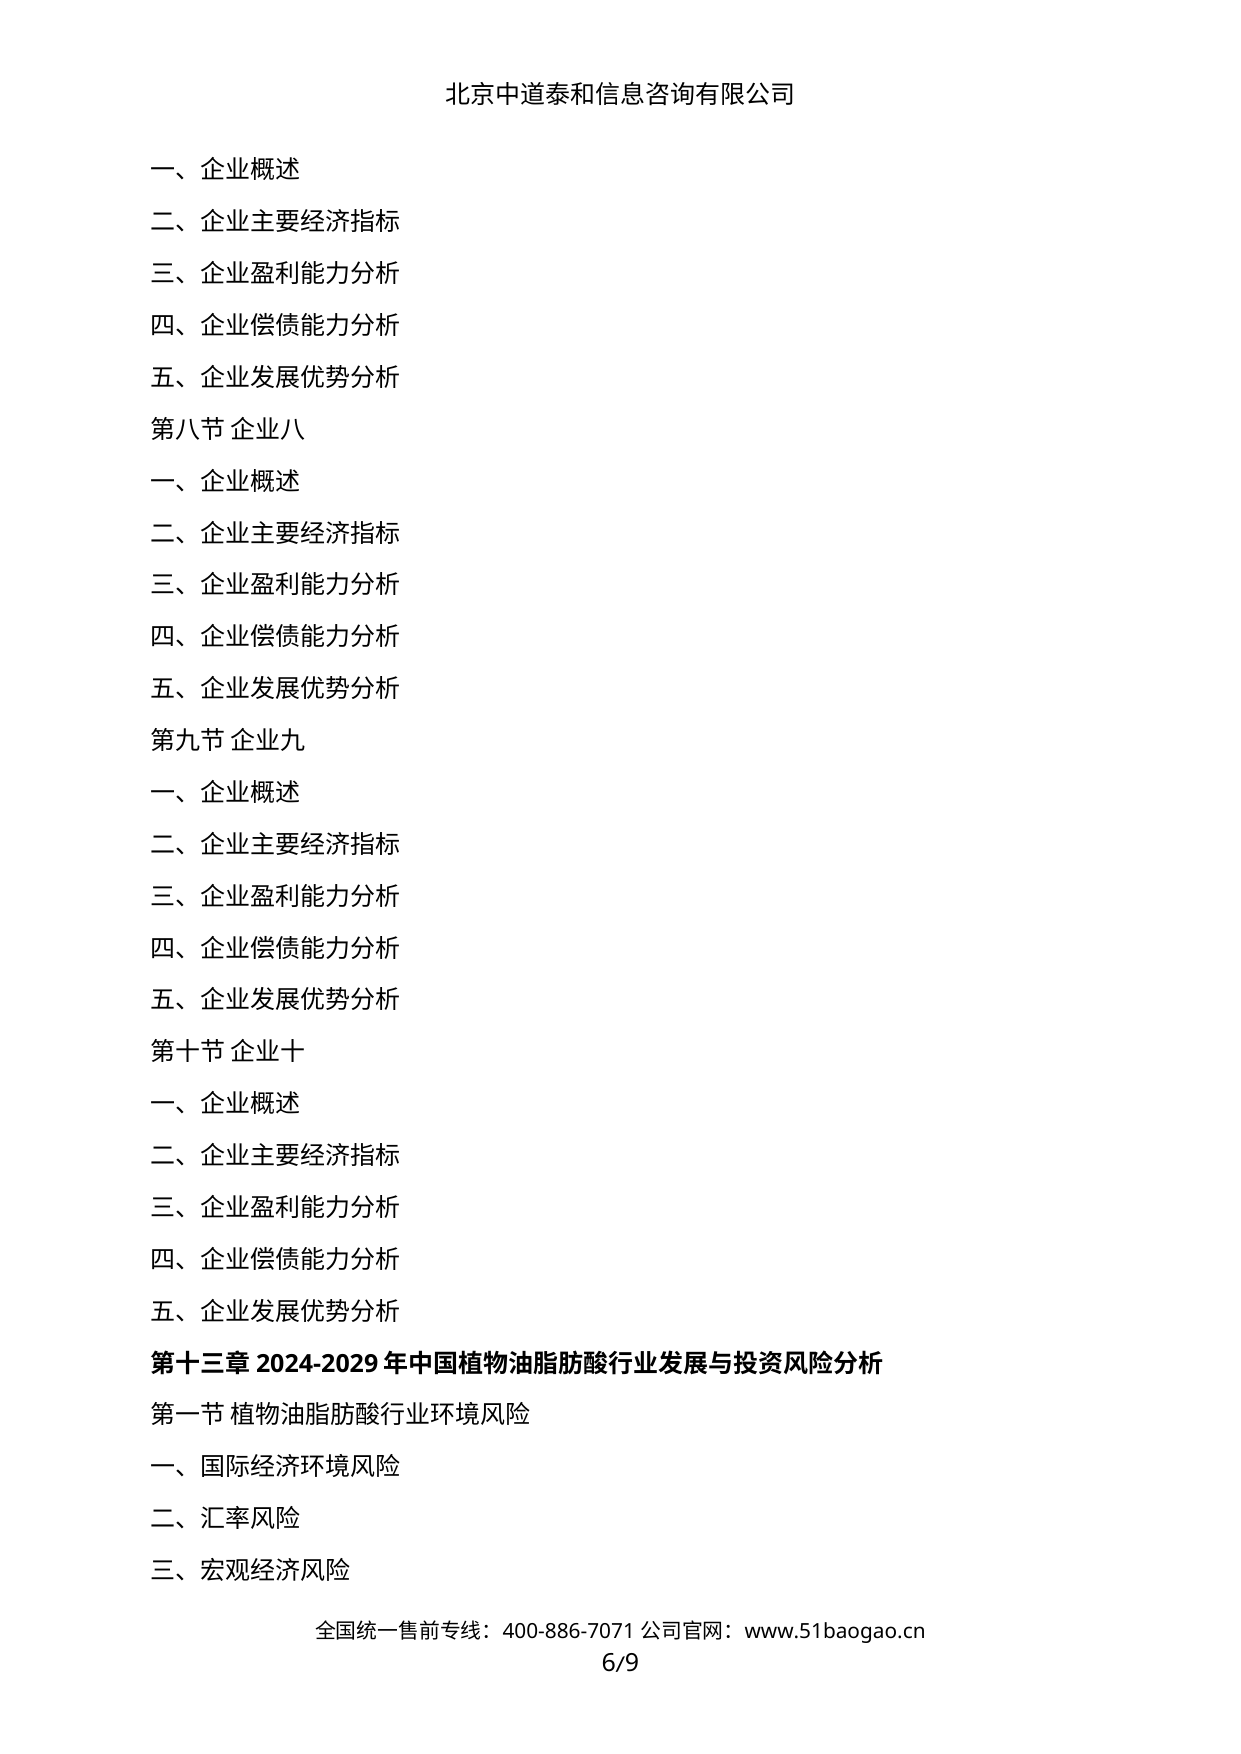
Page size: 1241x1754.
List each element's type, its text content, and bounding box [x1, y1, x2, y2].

text 第一节 植物油脂肪酸行业环境风险 [150, 1395, 1090, 1431]
text 二、企业主要经济指标 [150, 513, 1090, 549]
text 三、企业盈利能力分析 [150, 1187, 1090, 1224]
text 五、企业发展优势分析 [150, 357, 1090, 394]
text 第八节 企业八 [150, 409, 1090, 446]
text 五、企业发展优势分析 [150, 669, 1090, 705]
text 三、企业盈利能力分析 [150, 565, 1090, 601]
text 四、企业偿债能力分析 [150, 617, 1090, 653]
text 一、企业概述 [150, 150, 1090, 186]
text 五、企业发展优势分析 [150, 980, 1090, 1016]
text 五、企业发展优势分析 [150, 1291, 1090, 1327]
text 四、企业偿债能力分析 [150, 1239, 1090, 1276]
text 二、企业主要经济指标 [150, 1136, 1090, 1172]
text 第十节 企业十 [150, 1032, 1090, 1068]
text 三、宏观经济风险 [150, 1551, 1090, 1587]
text 四、企业偿债能力分析 [150, 306, 1090, 342]
text 三、企业盈利能力分析 [150, 254, 1090, 290]
text 一、企业概述 [150, 461, 1090, 497]
text 三、企业盈利能力分析 [150, 876, 1090, 912]
text 第九节 企业九 [150, 721, 1090, 757]
text 二、企业主要经济指标 [150, 202, 1090, 238]
text 二、汇率风险 [150, 1499, 1090, 1535]
text 四、企业偿债能力分析 [150, 928, 1090, 964]
text 一、企业概述 [150, 772, 1090, 809]
text 一、国际经济环境风险 [150, 1447, 1090, 1483]
text 二、企业主要经济指标 [150, 824, 1090, 861]
text 第十三章 2024-2029年中国植物油脂肪酸行业发展与投资风险分析 [150, 1343, 1090, 1379]
text 一、企业概述 [150, 1084, 1090, 1120]
